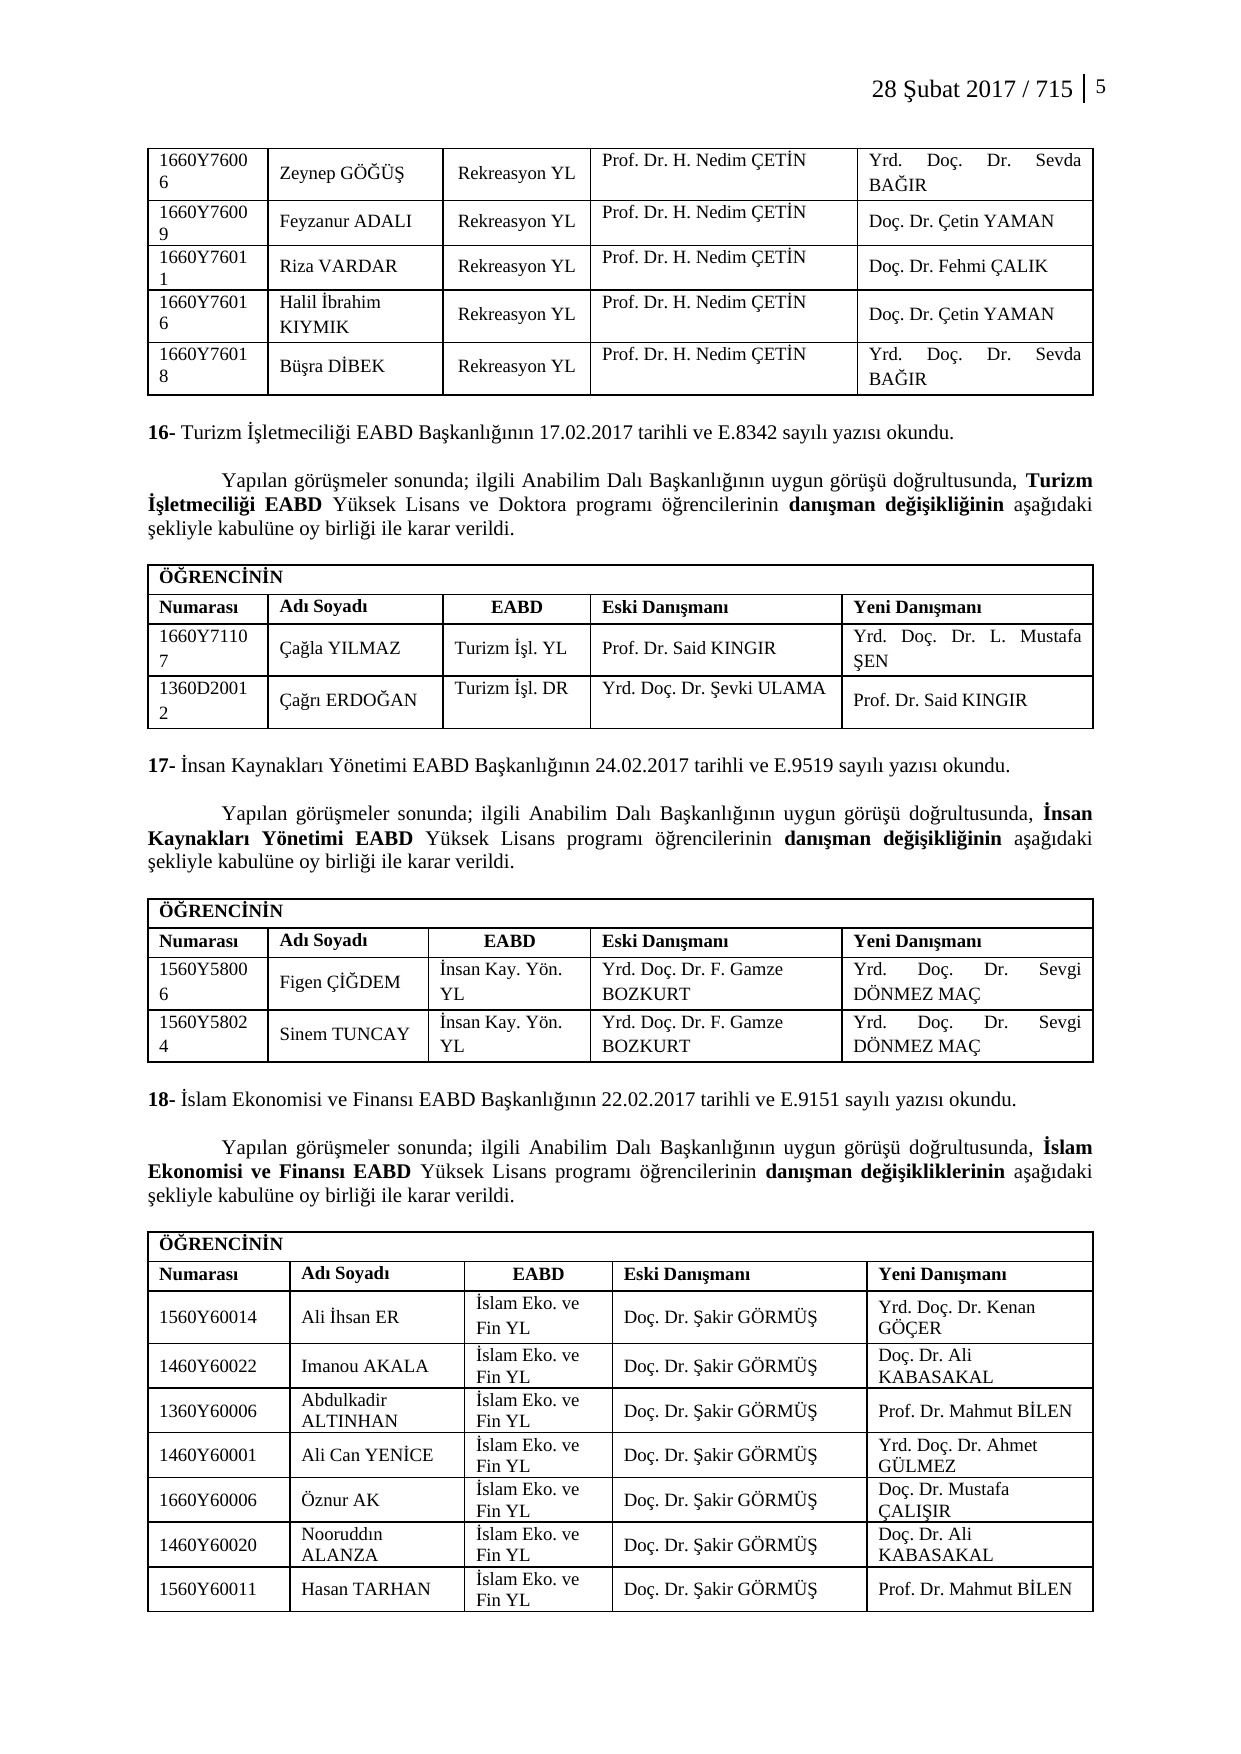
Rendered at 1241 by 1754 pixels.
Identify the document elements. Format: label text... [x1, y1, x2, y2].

table_cell 1660Y76016 [149, 291, 267, 341]
table_cell 1560Y60014 [149, 1292, 289, 1342]
table_cell Numarası [149, 1262, 289, 1290]
table_cell Prof. Dr. H. Nedim ÇETİN [591, 343, 857, 393]
table_cell Numarası [149, 929, 267, 957]
table_cell Yrd. Doç. Dr. Sevda BAĞIR [858, 149, 1092, 200]
table_cell Turizm İşl. DR [444, 677, 590, 728]
table_cell Doç. Dr. Mustafa ÇALIŞIR [868, 1478, 1092, 1521]
table_cell 1660Y76011 [149, 246, 267, 289]
table_cell EABD [429, 929, 590, 957]
table_cell Yrd. Doç. Dr. Ahmet GÜLMEZ [868, 1433, 1092, 1477]
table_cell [591, 149, 857, 200]
table_cell Hasan TARHAN [291, 1568, 464, 1611]
table_cell İnsan Kay. Yön. YL [429, 958, 590, 1009]
table_cell EABD [465, 1262, 612, 1290]
table_cell Prof. Dr. H. Nedim ÇETİN [591, 246, 857, 289]
table_cell Doç. Dr. Ali KABASAKAL [868, 1523, 1092, 1566]
text Yapılan görüşmeler sonunda; ilgili Anabilim Dalı Başkanlığının uygun görüşü doğrultusunda, İslam Ekonomisi ve Finansı EABD Yüksek Lisans programı öğrencilerinin danışman değişikliklerinin aşağıdaki şekliyle kabulüne oy birliği ile karar verildi. [148, 1135, 1093, 1207]
table_cell Doç. Dr. Ali KABASAKAL [868, 1344, 1092, 1387]
table_cell Prof. Dr. Said KINGIR [843, 677, 1092, 728]
table_cell 1460Y60020 [149, 1523, 289, 1566]
table_cell 1560Y58024 [149, 1011, 267, 1061]
table_cell Yrd. Doç. Dr. Sevgi DÖNMEZ MAÇ [843, 958, 1092, 1009]
table_cell Prof. Dr. Mahmut BİLEN [868, 1568, 1092, 1611]
table_cell İslam Eko. ve Fin YL [465, 1523, 612, 1566]
table_cell Eski Danışmanı [591, 595, 841, 623]
table_cell Rekreasyon YL [444, 149, 590, 200]
table_cell Prof. Dr. H. Nedim ÇETİN [591, 291, 857, 341]
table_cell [465, 1568, 612, 1611]
table_cell Yeni Danışmanı [843, 929, 1092, 957]
table_cell Yrd. Doç. Dr. Kenan GÖÇER [868, 1292, 1092, 1342]
table_cell Yeni Danışmanı [843, 595, 1092, 623]
table_cell Öznur AK [291, 1478, 464, 1521]
table_cell Doç. Dr. Şakir GÖRMÜŞ [613, 1523, 866, 1566]
table_cell Doç. Dr. Şakir GÖRMÜŞ [613, 1292, 866, 1342]
table_cell İslam Eko. ve Fin YL [465, 1433, 612, 1477]
table_cell Sinem TUNCAY [269, 1011, 428, 1061]
table_cell İslam Eko. ve Fin YL [465, 1478, 612, 1521]
table_cell 1360Y60006 [149, 1389, 289, 1432]
table_cell Feyzanur ADALI [269, 201, 442, 244]
table_cell Prof. Dr. H. Nedim ÇETİN [591, 201, 857, 244]
table_cell İnsan Kay. Yön. YL [429, 1011, 590, 1061]
table_cell Yrd. Doç. Dr. F. Gamze BOZKURT [591, 958, 841, 1009]
table_cell Doç. Dr. Çetin YAMAN [858, 291, 1092, 341]
table_cell Büşra DİBEK [269, 343, 442, 393]
table_cell Ali İhsan ER [291, 1292, 464, 1342]
text 16- Turizm İşletmeciliği EABD Başkanlığının 17.02.2017 tarihli ve E.8342 sayılı yazısı okundu. [148, 420, 1093, 444]
table_cell Rekreasyon YL [444, 201, 590, 244]
table_cell 1460Y60001 [149, 1433, 289, 1477]
table_cell Ali Can YENİCE [291, 1433, 464, 1477]
table_cell Adı Soyadı [269, 595, 442, 623]
table_cell Yrd. Doç. Dr. Sevgi DÖNMEZ MAÇ [843, 1011, 1092, 1061]
table_cell Adı Soyadı [291, 1262, 464, 1290]
text 18- İslam Ekonomisi ve Finansı EABD Başkanlığının 22.02.2017 tarihli ve E.9151 sayılı yazısı okundu. [148, 1087, 1093, 1111]
table_cell 1660Y76006 [149, 149, 267, 200]
table_cell Çağrı ERDOĞAN [269, 677, 442, 728]
table_cell Çağla YILMAZ [269, 625, 442, 675]
table_cell Figen ÇİĞDEM [269, 958, 428, 1009]
table_cell 1660Y71107 [149, 625, 267, 675]
table_cell 1560Y60011 [149, 1568, 289, 1611]
table_cell 1560Y58006 [149, 958, 267, 1009]
table_cell Abdulkadir ALTINHAN [291, 1389, 464, 1432]
table_cell Yrd. Doç. Dr. F. Gamze BOZKURT [591, 1011, 841, 1061]
table_cell Doç. Dr. Şakir GÖRMÜŞ [613, 1478, 866, 1521]
table_cell Yrd. Doç. Dr. L. Mustafa ŞEN [843, 625, 1092, 675]
table_cell Numarası [149, 595, 267, 623]
table_cell Yrd. Doç. Dr. Şevki ULAMA [591, 677, 841, 728]
table_cell Rekreasyon YL [444, 246, 590, 289]
table_cell Nooruddın ALANZA [291, 1523, 464, 1566]
table_header ÖĞRENCİNİN [149, 1233, 1092, 1261]
table_cell Prof. Dr. Mahmut BİLEN [868, 1389, 1092, 1432]
table_cell Halil İbrahim KIYMIK [269, 291, 442, 341]
table_cell Doç. Dr. Çetin YAMAN [858, 201, 1092, 244]
text Yapılan görüşmeler sonunda; ilgili Anabilim Dalı Başkanlığının uygun görüşü doğrultusunda, İnsan Kaynakları Yönetimi EABD Yüksek Lisans programı öğrencilerinin danışman değişikliğinin aşağıdaki şekliyle kabulüne oy birliği ile karar verildi. [148, 801, 1093, 873]
table_cell Imanou AKALA [291, 1344, 464, 1387]
table_cell Doç. Dr. Şakir GÖRMÜŞ [613, 1389, 866, 1432]
table_cell İslam Eko. ve Fin YL [465, 1389, 612, 1432]
table_cell Turizm İşl. YL [444, 625, 590, 675]
text 17- İnsan Kaynakları Yönetimi EABD Başkanlığının 24.02.2017 tarihli ve E.9519 sayılı yazısı okundu. [148, 753, 1093, 777]
table_cell Yeni Danışmanı [868, 1262, 1092, 1290]
table_cell İslam Eko. ve Fin YL [465, 1344, 612, 1387]
table_cell Yrd. Doç. Dr. Sevda BAĞIR [858, 343, 1092, 393]
table_cell Doç. Dr. Fehmi ÇALIK [858, 246, 1092, 289]
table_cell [613, 1568, 866, 1611]
table_cell Eski Danışmanı [613, 1262, 866, 1290]
table_cell İslam Eko. ve Fin YL [465, 1292, 612, 1342]
table_cell Adı Soyadı [269, 929, 428, 957]
table_cell Rekreasyon YL [444, 291, 590, 341]
table_cell Prof. Dr. Said KINGIR [591, 625, 841, 675]
table_header ÖĞRENCİNİN [149, 900, 1092, 927]
table_header ÖĞRENCİNİN [149, 566, 1092, 594]
table_cell 1360D20012 [149, 677, 267, 728]
table_cell Rekreasyon YL [444, 343, 590, 393]
table_cell 1660Y76018 [149, 343, 267, 393]
table_cell Riza VARDAR [269, 246, 442, 289]
text Yapılan görüşmeler sonunda; ilgili Anabilim Dalı Başkanlığının uygun görüşü doğrultusunda, Turizm İşletmeciliği EABD Yüksek Lisans ve Doktora programı öğrencilerinin danışman değişikliğinin aşağıdaki şekliyle kabulüne oy birliği ile karar verildi. [148, 468, 1093, 540]
table_cell EABD [444, 595, 590, 623]
table_cell 1460Y60022 [149, 1344, 289, 1387]
table_cell Doç. Dr. Şakir GÖRMÜŞ [613, 1344, 866, 1387]
table_cell 1660Y76009 [149, 201, 267, 244]
table_cell Doç. Dr. Şakir GÖRMÜŞ [613, 1433, 866, 1477]
table_cell Zeynep GÖĞÜŞ [269, 149, 442, 200]
table_cell Eski Danışmanı [591, 929, 841, 957]
table_cell 1660Y60006 [149, 1478, 289, 1521]
